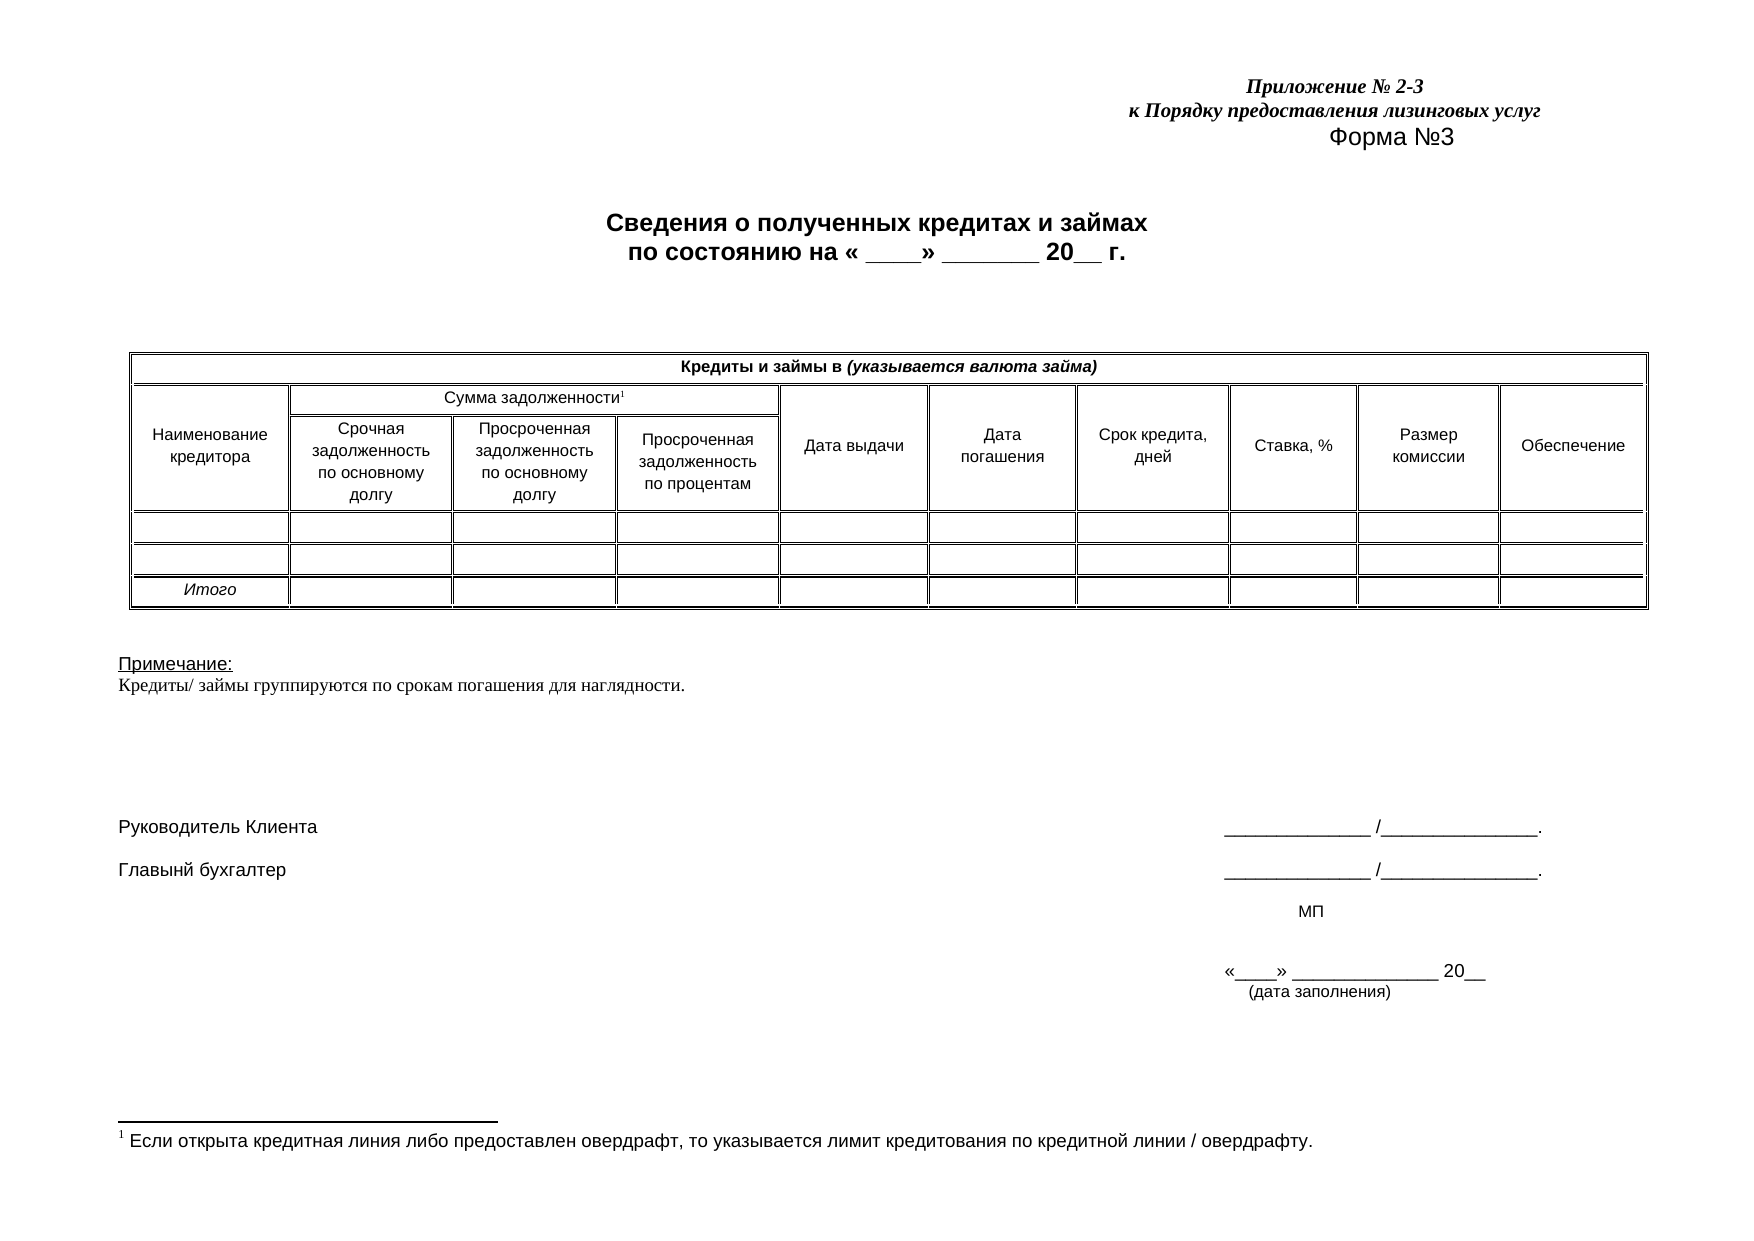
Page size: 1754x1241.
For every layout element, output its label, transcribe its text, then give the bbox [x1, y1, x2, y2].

table_cell [131, 510, 289, 542]
table_cell [1500, 574, 1647, 606]
table_cell [1230, 578, 1357, 606]
table_cell [1078, 545, 1228, 574]
table_cell [930, 545, 1075, 574]
text Кредиты/ займы группируются по срокам погашения для наглядности. [118, 674, 1636, 696]
table_cell Просроченная задолженность по процентам [618, 417, 778, 510]
table_cell Ставка, % [1231, 386, 1356, 510]
table_cell Просроченная задолженность по основному долгу [454, 417, 615, 510]
table_cell [1231, 545, 1356, 574]
text Сведения о полученных кредитах и займах [118, 208, 1636, 237]
table_cell [1076, 574, 1230, 606]
table_cell Срок кредита, дней [1078, 386, 1228, 510]
text по состоянию на « ____» _______ 20__ г. [118, 237, 1636, 266]
text Руководитель Клиента ______________ /_______________. [118, 816, 1636, 838]
table_cell [454, 545, 615, 574]
text Приложение № 2-3 [118, 74, 1636, 98]
table_cell [1500, 510, 1647, 542]
table_cell [289, 574, 453, 606]
table_cell [618, 545, 778, 574]
table_cell Обеспечение [1501, 383, 1646, 510]
table_cell Сумма задолженности [291, 386, 778, 413]
table_cell [780, 574, 929, 606]
table_cell Наименование кредитора [132, 383, 288, 510]
table_cell [291, 513, 451, 542]
table_cell [1078, 513, 1228, 542]
table_cell [616, 577, 779, 606]
table_cell [1359, 513, 1498, 542]
text к Порядку предоставления лизинговых услуг [118, 98, 1636, 122]
table_cell [618, 513, 778, 542]
table_cell [781, 513, 927, 542]
text (дата заполнения) [118, 981, 1636, 1001]
table_cell [453, 578, 616, 606]
table_cell [291, 545, 451, 574]
table_cell [1500, 542, 1647, 574]
table_cell [454, 513, 615, 542]
table_cell [1231, 513, 1356, 542]
text Главынй бухгалтер ______________ /_______________. [118, 859, 1636, 881]
table_cell [781, 545, 927, 574]
table_cell Итого [131, 574, 289, 606]
table_cell [1359, 545, 1498, 574]
table_cell [1358, 578, 1499, 606]
text Форма №3 [118, 122, 1636, 151]
table_cell Дата выдачи [781, 386, 927, 510]
text «____» ______________ 20__ [856, 960, 1636, 981]
table_cell Дата погашения [930, 386, 1075, 510]
table_cell Срочная задолженность по основному долгу [291, 417, 451, 510]
text МП [118, 902, 1636, 921]
text Примечание: [118, 653, 1636, 674]
table_cell [930, 513, 1075, 542]
table_header Кредиты и займы в (указывается валюта займа) [132, 355, 1646, 383]
table_cell [929, 578, 1076, 606]
table_cell Размер комиссии [1359, 386, 1498, 510]
table_cell [131, 542, 289, 574]
